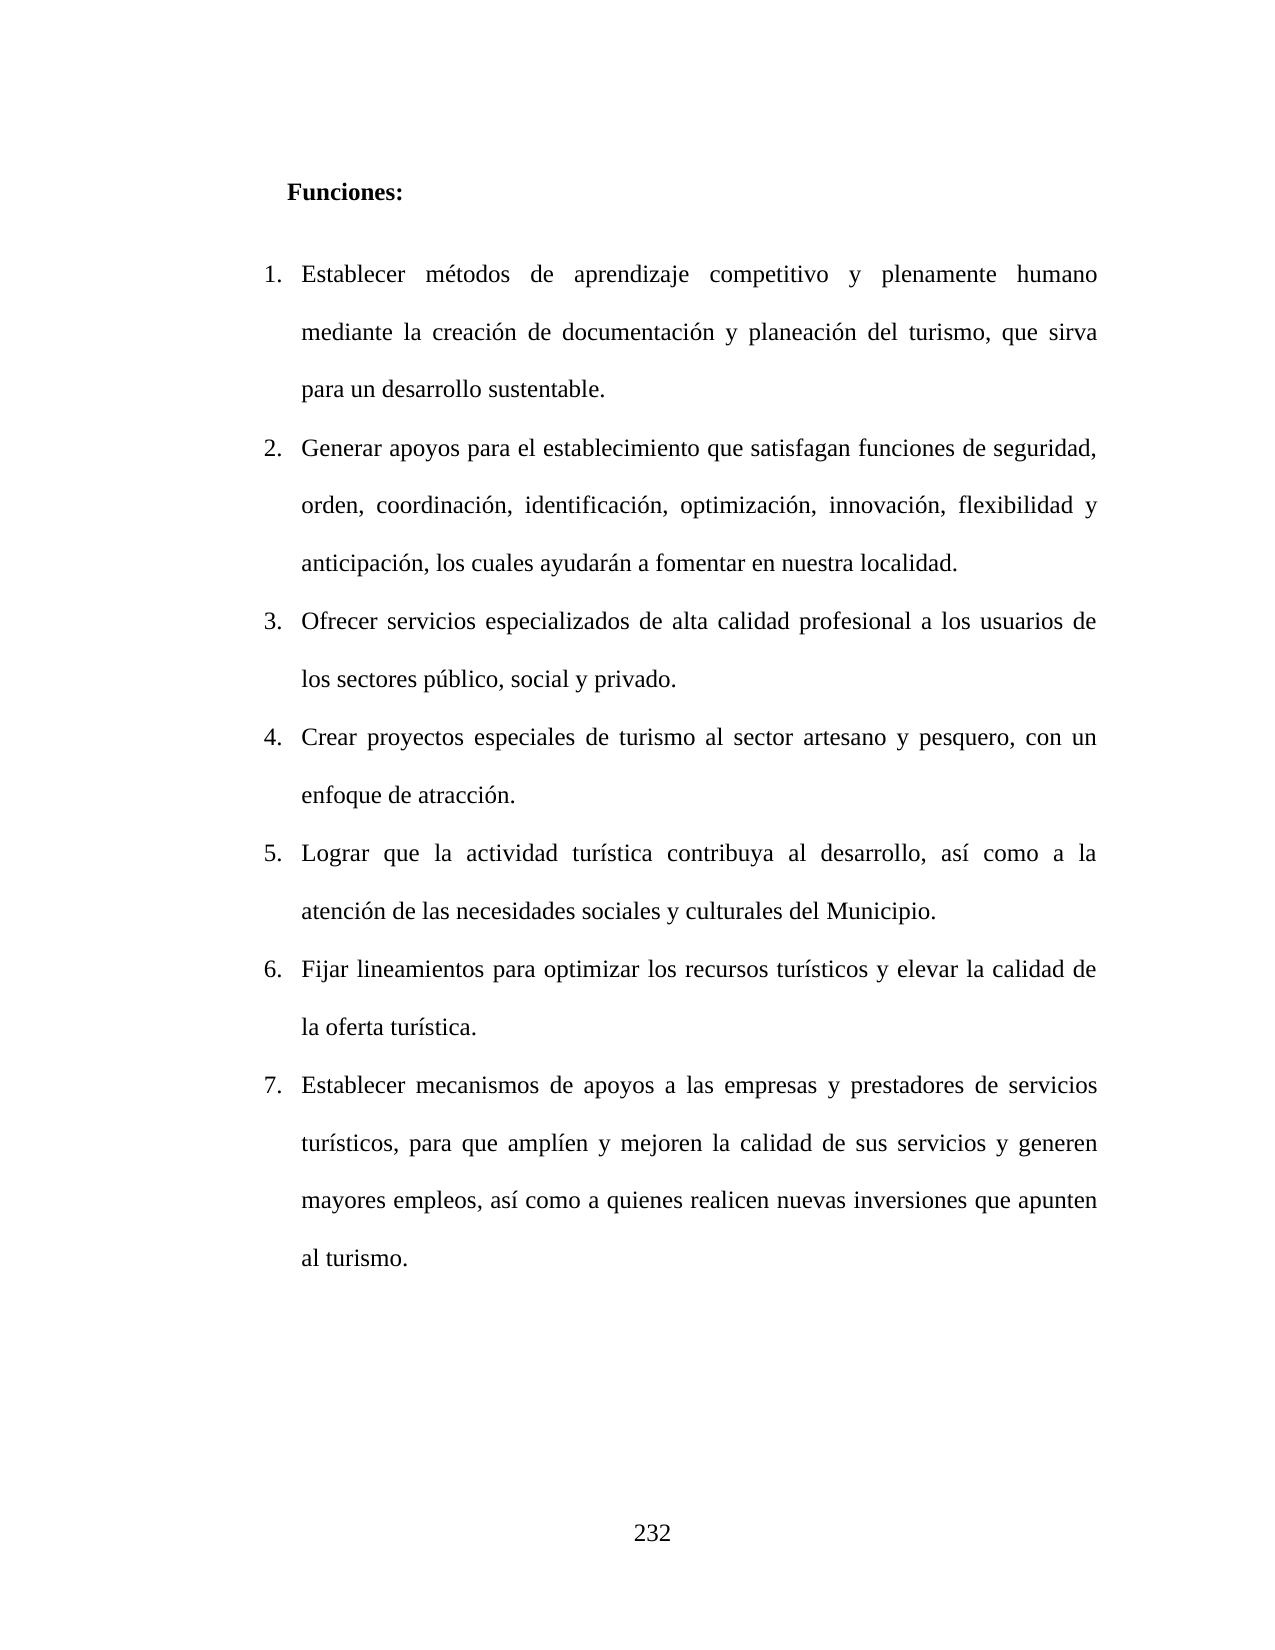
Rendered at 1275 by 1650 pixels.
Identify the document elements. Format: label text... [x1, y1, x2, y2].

text Funciones: [287, 177, 1098, 206]
list Lograr que la actividad turística contribuya al desarrollo, así como a la atención de las necesidades sociales y culturales del Municipio. [264, 838, 1098, 924]
list Establecer métodos de aprendizaje competitivo y plenamente humano mediante la creación de documentación y planeación del turismo, que sirva para un desarrollo sustentable. [264, 259, 1098, 403]
list Fijar lineamientos para optimizar los recursos turísticos y elevar la calidad de la oferta turística. [264, 954, 1098, 1040]
list Ofrecer servicios especializados de alta calidad profesional a los usuarios de los sectores público, social y privado. [264, 606, 1098, 692]
list Establecer mecanismos de apoyos a las empresas y prestadores de servicios turísticos, para que amplíen y mejoren la calidad de sus servicios y generen mayores empleos, así como a quienes realicen nuevas inversiones que apunten al turismo. [264, 1070, 1098, 1271]
list Crear proyectos especiales de turismo al sector artesano y pesquero, con un enfoque de atracción. [264, 722, 1098, 808]
list Generar apoyos para el establecimiento que satisfagan funciones de seguridad, orden, coordinación, identificación, optimización, innovación, flexibilidad y anticipación, los cuales ayudarán a fomentar en nuestra localidad. [264, 433, 1098, 576]
